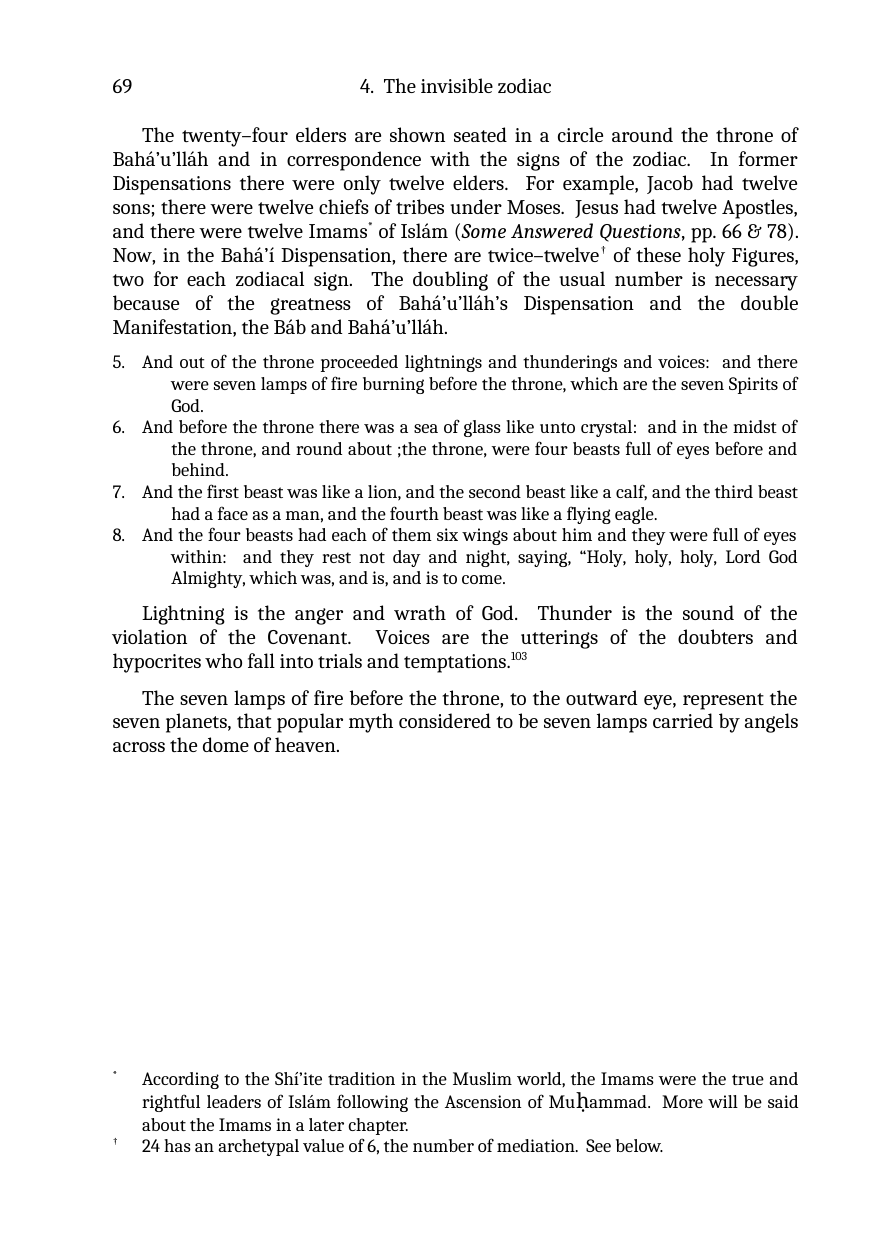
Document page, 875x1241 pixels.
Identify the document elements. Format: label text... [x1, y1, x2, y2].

text Lightning is the anger and wrath of God. Thunder is the sound of the violation of the Covenant. Voices are the utterings of the doubters and hypocrites who fall into trials and temptations. [112, 602, 799, 674]
text The seven lamps of fire before the throne, to the outward eye, represent the seven planets, that popular myth considered to be seven lamps carried by angels across the dome of heaven. [112, 686, 799, 758]
text 6. And before the throne there was a sea of glass like unto crystal: and in the midst of the throne, and round about ;the throne, were four beasts full of eyes before and behind. [112, 417, 799, 481]
text 5. And out of the throne proceeded lightnings and thunderings and voices: and there were seven lamps of fire burning before the throne, which are the seven Spirits of God. [112, 352, 799, 417]
text The twenty–four elders are shown seated in a circle around the throne of Bahá’u’lláh and in correspondence with the signs of the zodiac. In former Dispensations there were only twelve elders. For example, Jacob had twelve sons; there were twelve chiefs of tribes under Moses. Jesus had twelve Apostles, and there were twelve Imams of Islám (Some Answered Questions, pp. 66 & 78). Now, in the Bahá’í Dispensation, there are twice–twelve of these holy Figures, two for each zodiacal sign. The doubling of the usual number is necessary because of the greatness of Bahá’u’lláh’s Dispensation and the double Manifestation, the Báb and Bahá’u’lláh. [112, 124, 799, 339]
text 7. And the first beast was like a lion, and the second beast like a calf, and the third beast had a face as a man, and the fourth beast was like a flying eagle. [112, 481, 799, 524]
text 8. And the four beasts had each of them six wings about him and they were full of eyes within: and they rest not day and night, saying, “Holy, holy, holy, Lord God Almighty, which was, and is, and is to come. [112, 524, 799, 589]
